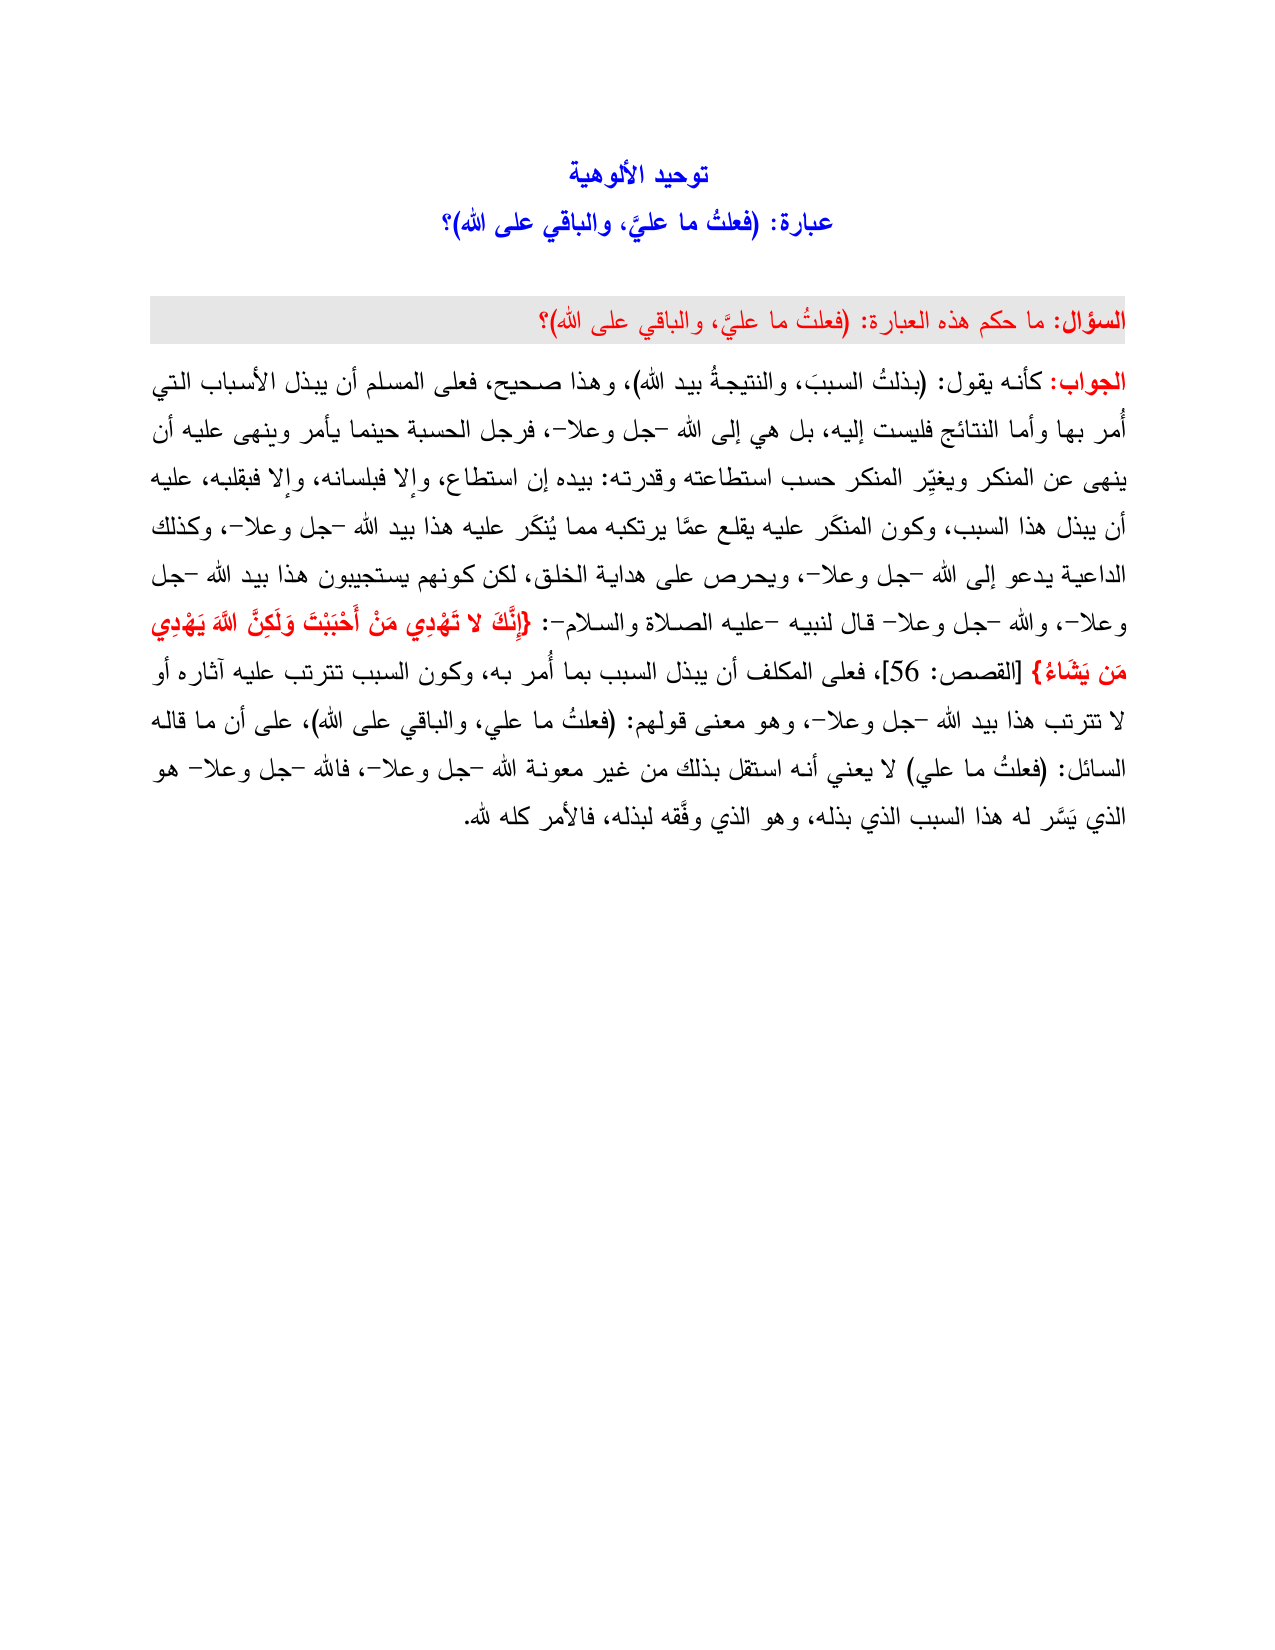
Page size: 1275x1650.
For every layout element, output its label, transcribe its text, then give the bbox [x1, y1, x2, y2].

text السؤال: ما حكم هذه العبارة: (فعلتُ ما عليَّ، والباقي على الله)؟ [150, 296, 1125, 344]
title توحيد الألوهية [150, 150, 1125, 198]
title عبارة: (فعلتُ ما عليَّ، والباقي على الله)؟ [150, 198, 1125, 247]
text الجواب: كأنه يقول: (بذلتُ السببَ، والنتيجةُ بيد الله)، وهذا صحيح، فعلى المسلم أن يبذل الأسباب التي أُمر بها وأما النتائج فليست إليه، بل هي إلى الله -جل وعلا-، فرجل الحسبة حينما يأمر وينهى عليه أن ينهى عن المنكر ويغيِّر المنكر حسب استطاعته وقدرته: بيده إن استطاع، وإلا فبلسانه، وإلا فبقلبه، عليه أن يبذل هذا السبب، وكون المنكَر عليه يقلع عمَّا يرتكبه مما يُنكَر عليه هذا بيد الله -جل وعلا-، وكذلك الداعية يدعو إلى الله -جل وعلا-، ويحرص على هداية الخلق، لكن كونهم يستجيبون هذا بيد الله -جل وعلا-، والله -جل وعلا- قال لنبيه -عليه الصلاة والسلام-: {إِنَّكَ لا تَهْدِي مَنْ أَحْبَبْتَ وَلَكِنَّ اللَّهَ يَهْدِي مَن يَشَاءُ} [القصص: 56]، فعلى المكلف أن يبذل السبب بما أُمر به، وكون السبب تترتب عليه آثاره أو لا تترتب هذا بيد الله -جل وعلا-، وهو معنى قولهم: (فعلتُ ما علي، والباقي على الله)، على أن ما قاله السائل: (فعلتُ ما علي) لا يعني أنه استقل بذلك من غير معونة الله -جل وعلا-، فالله -جل وعلا- هو الذي يَسَّر له هذا السبب الذي بذله، وهو الذي وفَّقه لبذله، فالأمر كله لله. [150, 357, 1125, 841]
